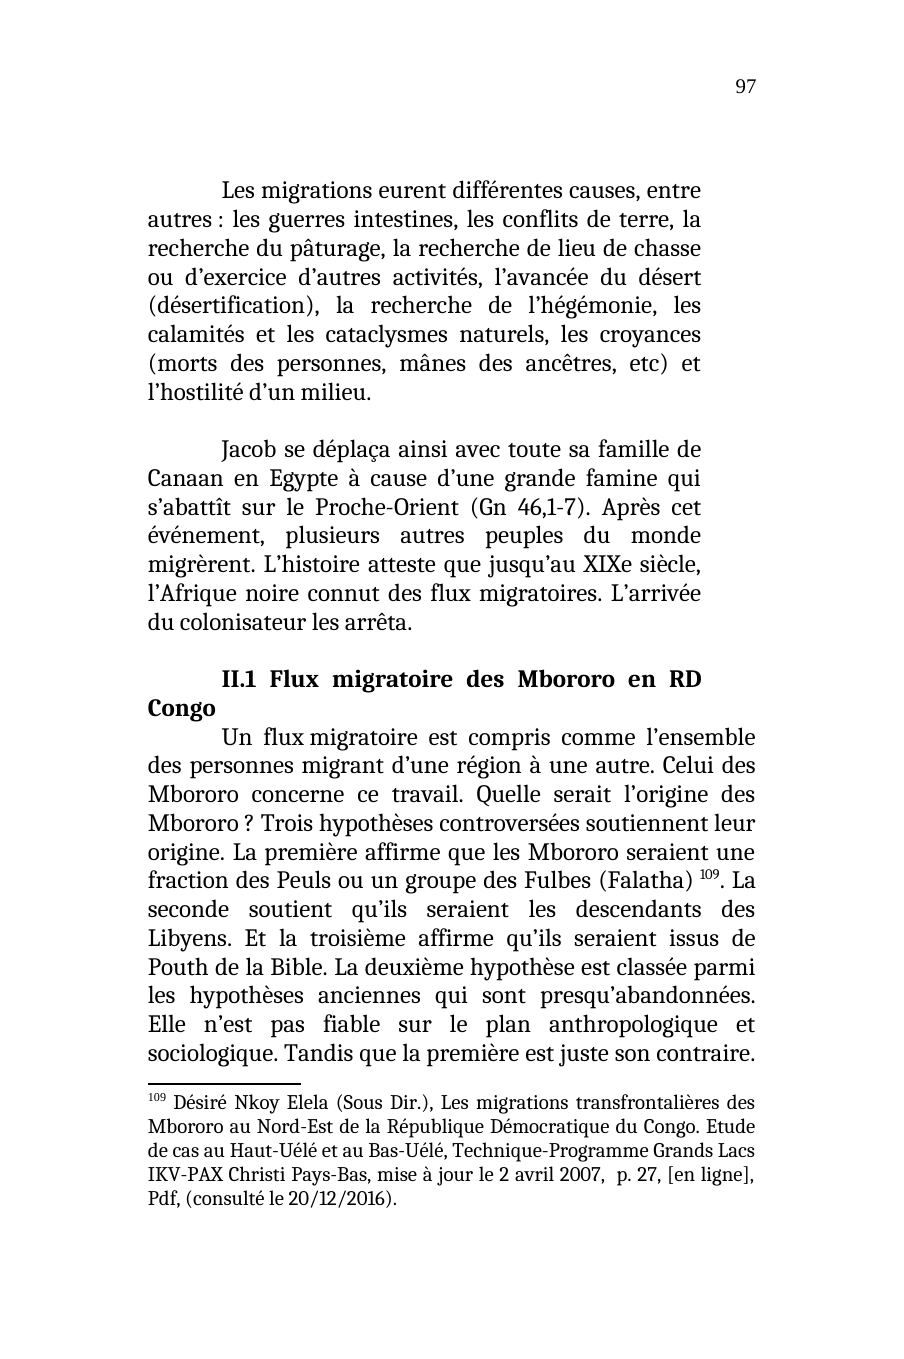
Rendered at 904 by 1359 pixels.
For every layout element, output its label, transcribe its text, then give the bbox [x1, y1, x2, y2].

text II.1 Flux migratoire des Mbororo en RD Congo [148, 665, 702, 723]
text Jacob se déplaça ainsi avec toute sa famille de Canaan en Egypte à cause d’une grande famine qui s’abattît sur le Proche-Orient (Gn 46,1-7). Après cet événement, plusieurs autres peuples du monde migrèrent. L’histoire atteste que jusqu’au XIXe siècle, l’Afrique noire connut des flux migratoires. L’arrivée du colonisateur les arrêta. [148, 435, 702, 636]
text Les migrations eurent différentes causes, entre autres : les guerres intestines, les conflits de terre, la recherche du pâturage, la recherche de lieu de chasse ou d’exercice d’autres activités, l’avancée du désert (désertification), la recherche de l’hégémonie, les calamités et les cataclysmes naturels, les croyances (morts des personnes, mânes des ancêtres, etc) et l’hostilité d’un milieu. [148, 176, 702, 406]
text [148, 723, 756, 1068]
